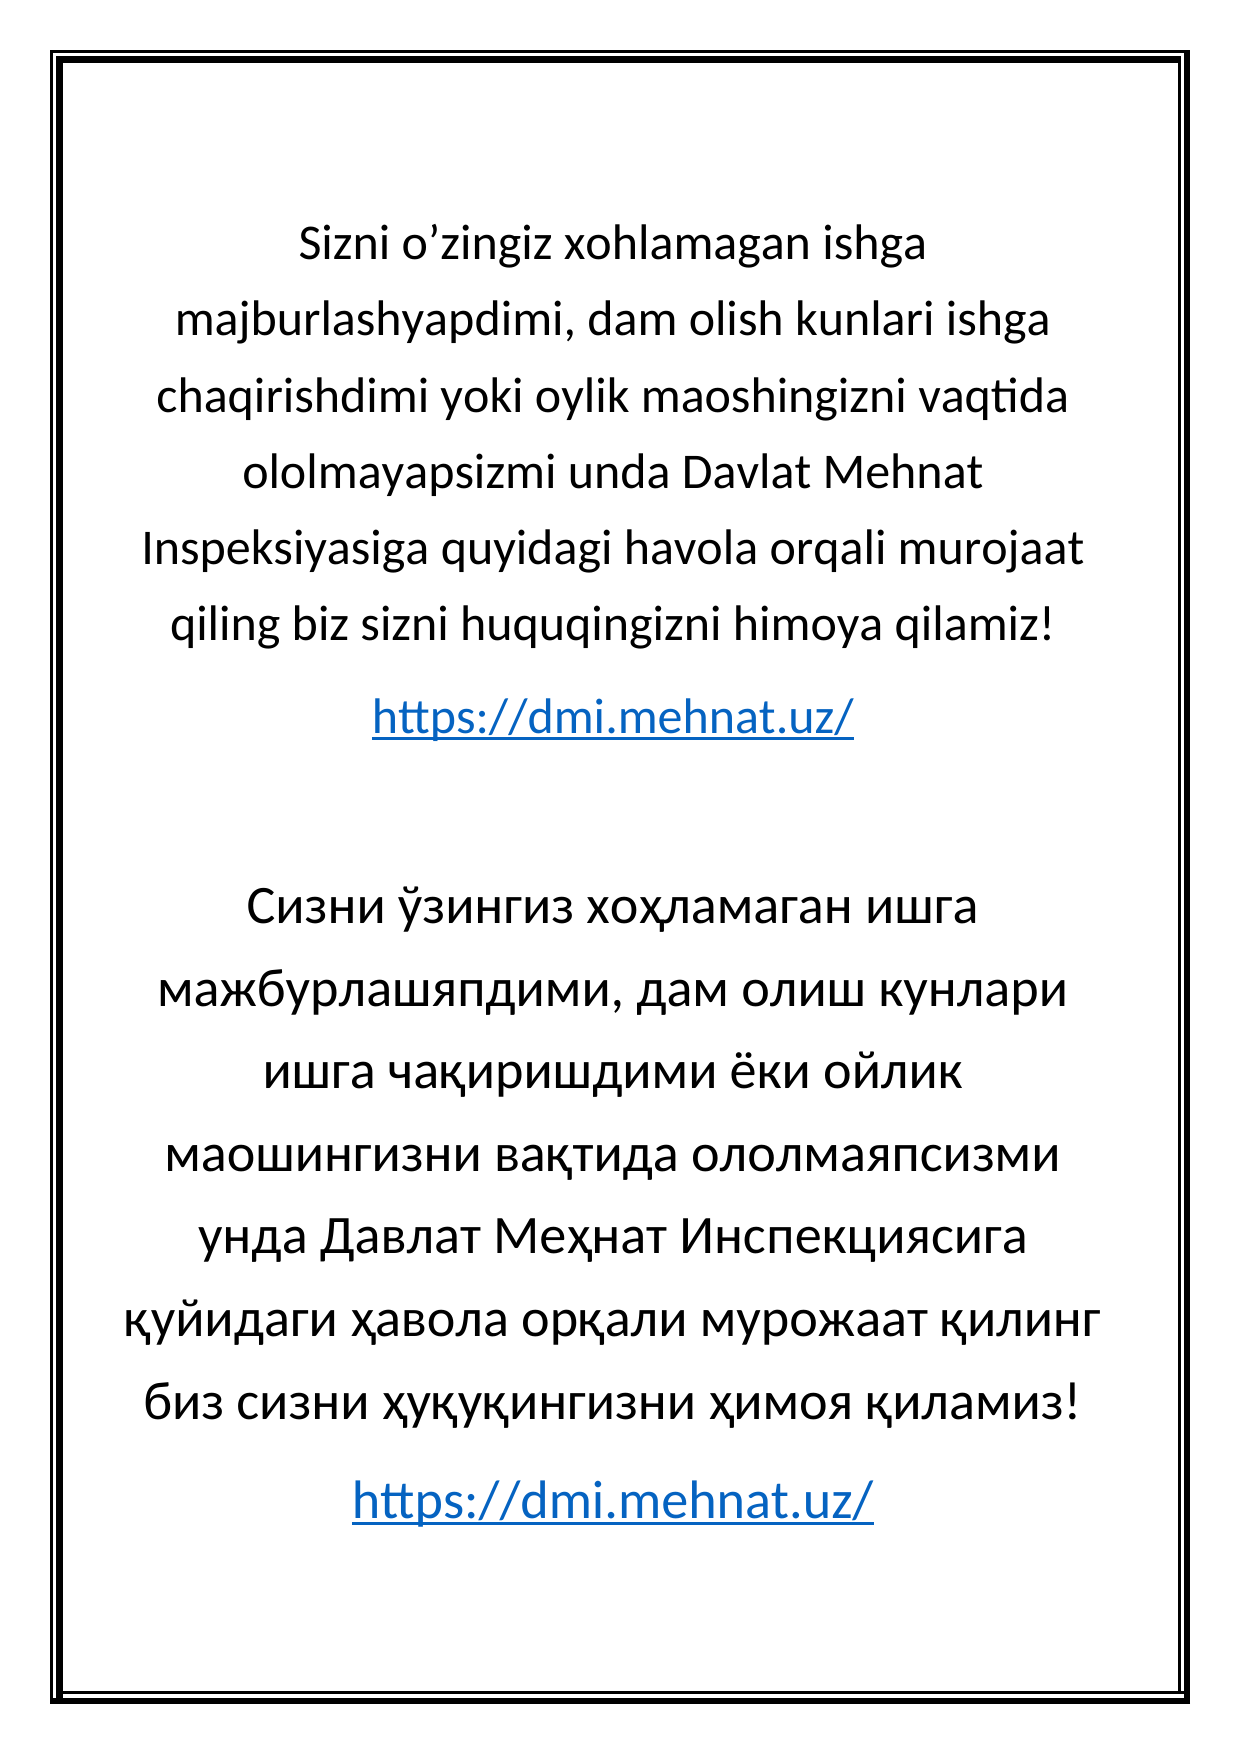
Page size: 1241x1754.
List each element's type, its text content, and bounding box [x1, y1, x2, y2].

text Сизни ўзингиз хоҳламаган ишга мажбурлашяпдими, дам олиш кунлари ишга чақиришдими ёки ойлик маошингизни вақтида ололмаяпсизми унда Давлат Меҳнат Инспекциясига қуйидаги ҳавола орқали мурожаат қилинг биз сизни ҳуқуқингизни ҳимоя қиламиз! [118, 871, 1107, 1433]
text Sizni o’zingiz xohlamagan ishga majburlashyapdimi, dam olish kunlari ishga chaqirishdimi yoki oylik maoshingizni vaqtida ololmayapsizmi unda Davlat Mehnat Inspeksiyasiga quyidagi havola orqali murojaat qiling biz sizni huquqingizni himoya qilamiz! [118, 211, 1107, 653]
text https://dmi.mehnat.uz/ [118, 1466, 1107, 1532]
text https://dmi.mehnat.uz/ [118, 685, 1107, 746]
